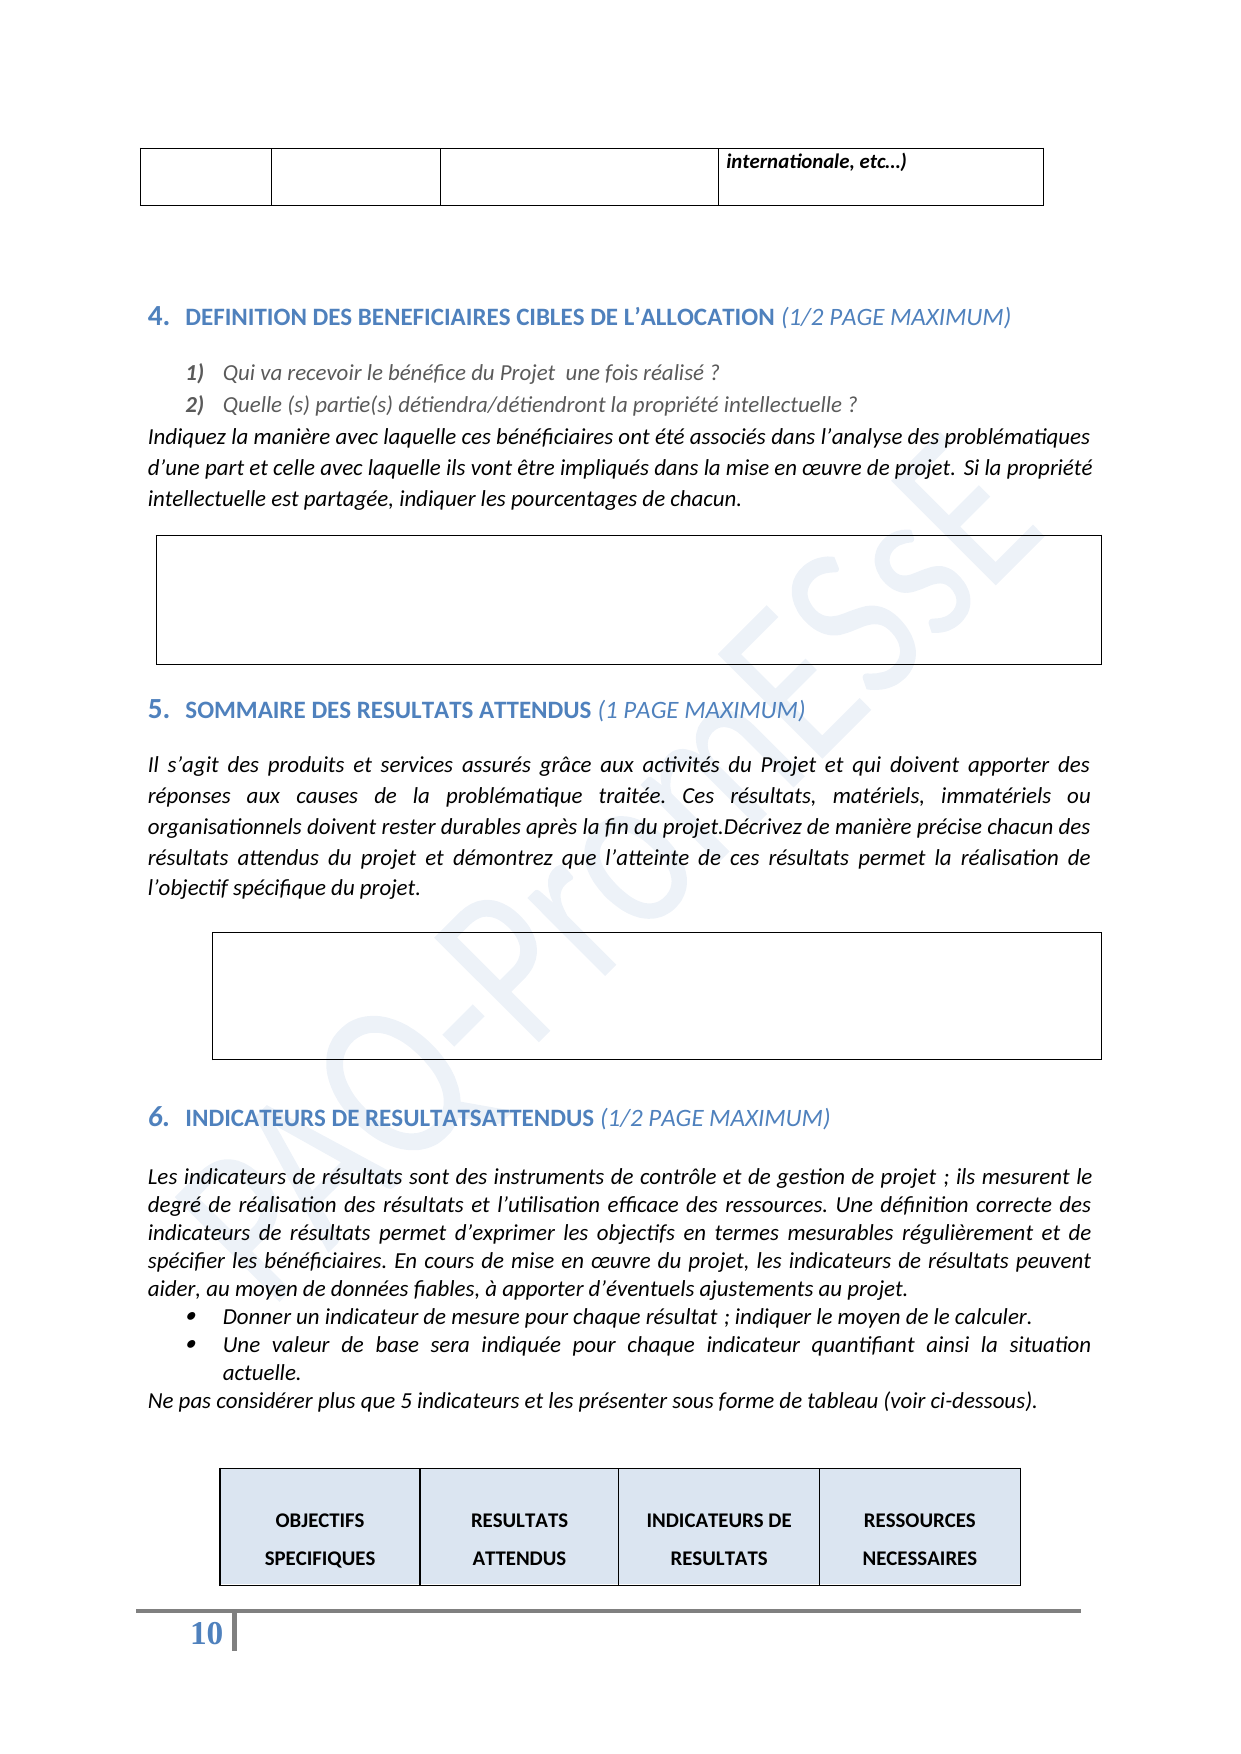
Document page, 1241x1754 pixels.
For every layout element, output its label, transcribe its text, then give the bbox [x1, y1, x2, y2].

list DEFINITION DES BENEFICIAIRES CIBLES DE L’ALLOCATION (1/2 PAGE MAXIMUM) [148, 297, 1093, 333]
list SOMMAIRE DES RESULTATS ATTENDUS (1 PAGE MAXIMUM) [148, 690, 1093, 726]
text Indiquez la manière avec laquelle ces bénéficiaires ont été associés dans l’analyse des problématiques d’une part et celle avec laquelle ils vont être impliqués dans la mise en œuvre de projet. Si la propriété intellectuelle est partagée, indiquer les pourcentages de chacun. [148, 422, 1093, 512]
text Il s’agit des produits et services assurés grâce aux activités du Projet et qui doivent apporter des réponses aux causes de la problématique traitée. Ces résultats, matériels, immatériels ou organisationnels doivent rester durables après la fin du projet.Décrivez de manière précise chacun des résultats attendus du projet et démontrez que l’atteinte de ces résultats permet la réalisation de l’objectif spécifique du projet. [148, 751, 1093, 901]
list Qui va recevoir le bénéfice du Projet une fois réalisé ? [185, 358, 1093, 386]
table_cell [719, 149, 1043, 204]
list Quelle (s) partie(s) détiendra/détiendront la propriété intellectuelle ? [185, 390, 1093, 418]
list Une valeur de base sera indiquée pour chaque indicateur quantifiant ainsi la situation actuelle. [185, 1330, 1093, 1386]
list Donner un indicateur de mesure pour chaque résultat ; indiquer le moyen de le calculer. [185, 1302, 1093, 1330]
text Les indicateurs de résultats sont des instruments de contrôle et de gestion de projet ; ils mesurent le degré de réalisation des résultats et l’utilisation efficace des ressources. Une définition correcte des indicateurs de résultats permet d’exprimer les objectifs en termes mesurables régulièrement et de spécifier les bénéficiaires. En cours de mise en œuvre du projet, les indicateurs de résultats peuvent aider, au moyen de données fiables, à apporter d’éventuels ajustements au projet. [148, 1162, 1093, 1302]
table_header INDICATEURS DE RESULTATS [619, 1469, 819, 1584]
list INDICATEURS DE RESULTATSATTENDUS (1/2 PAGE MAXIMUM) [148, 1098, 1093, 1134]
text Ne pas considérer plus que 5 indicateurs et les présenter sous forme de tableau (voir ci-dessous). [148, 1386, 1093, 1414]
table_cell [441, 149, 718, 204]
table_header RESSOURCES NECESSAIRES [820, 1469, 1020, 1584]
table_cell [272, 149, 440, 204]
table_cell [141, 149, 271, 204]
table_header RESULTATS ATTENDUS [421, 1469, 618, 1584]
table_header OBJECTIFS SPECIFIQUES [221, 1469, 419, 1584]
